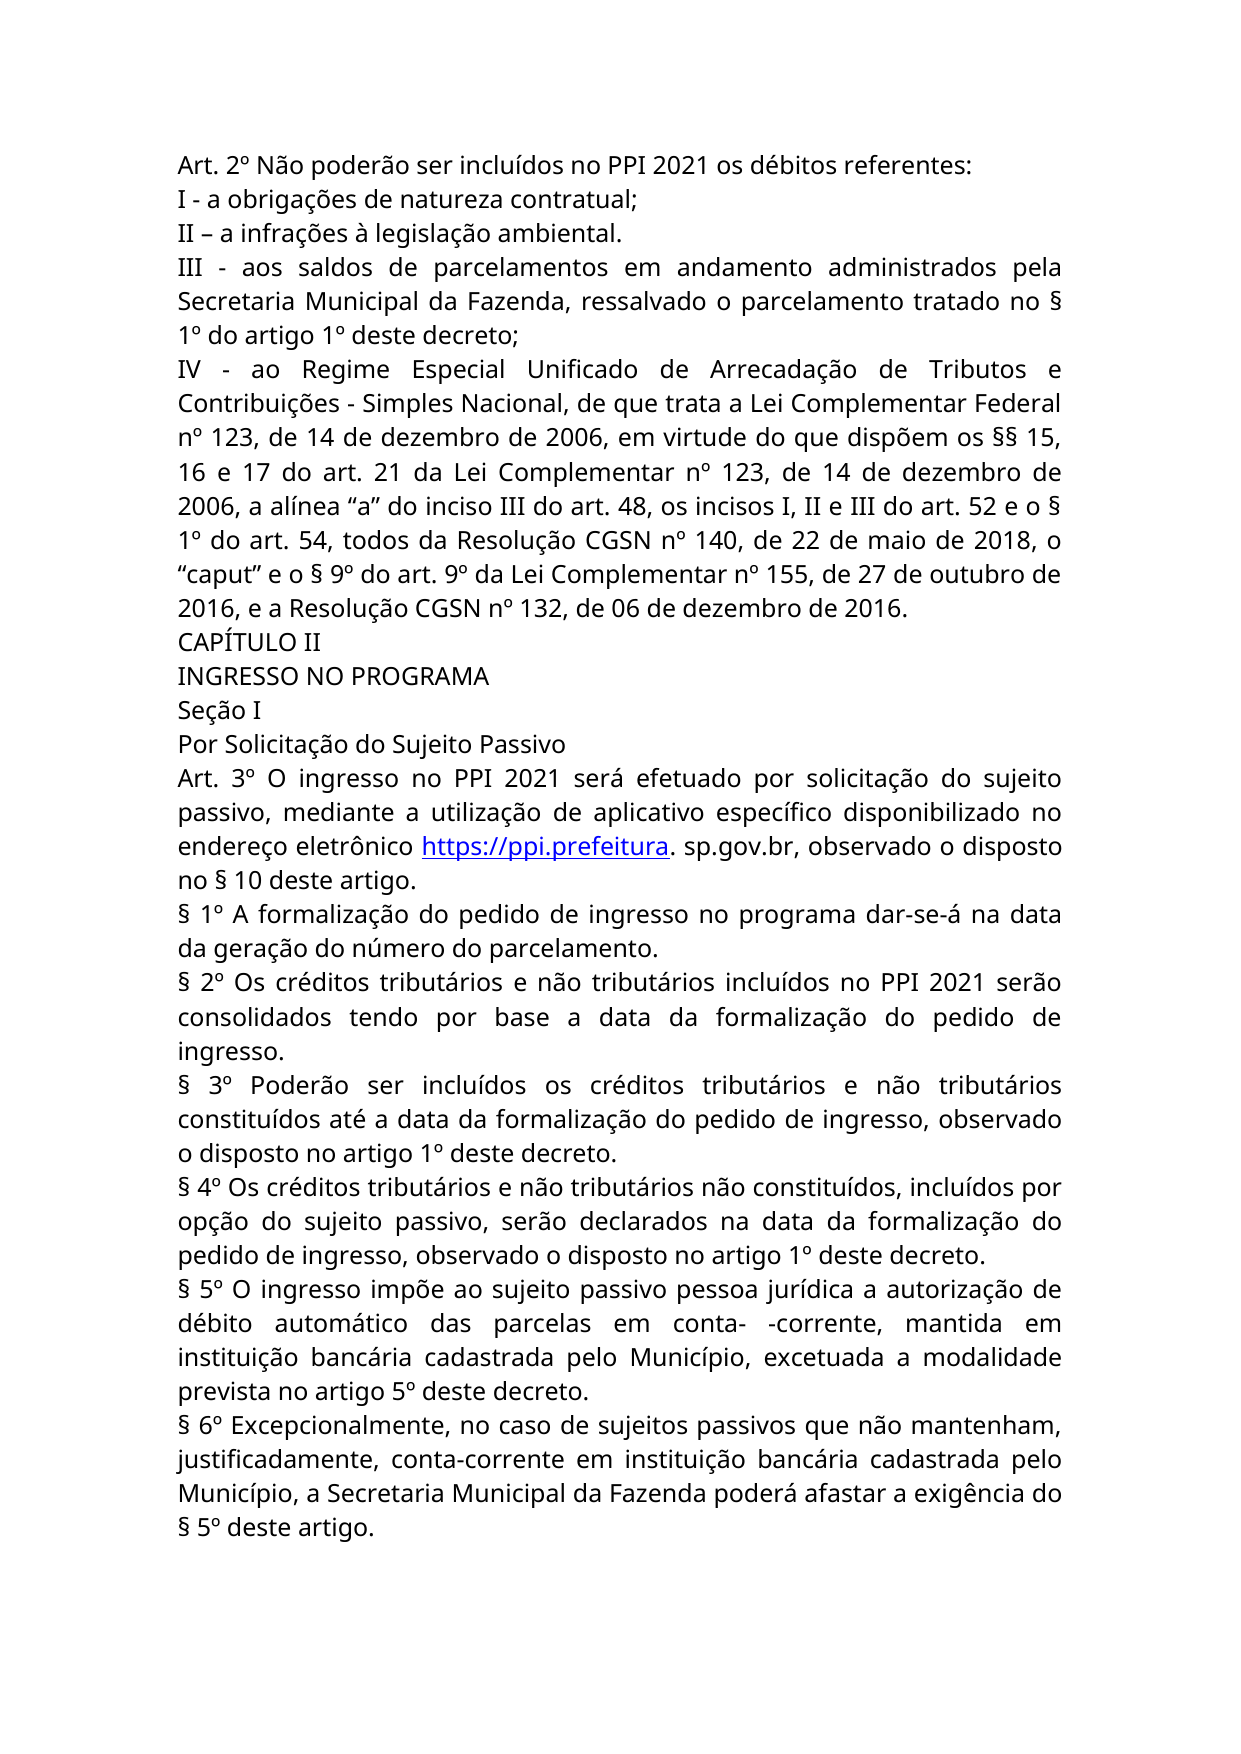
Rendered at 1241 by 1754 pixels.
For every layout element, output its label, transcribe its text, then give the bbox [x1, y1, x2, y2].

text Por Solicitação do Sujeito Passivo [177, 727, 1063, 761]
text § 4º Os créditos tributários e não tributários não constituídos, incluídos por opção do sujeito passivo, serão declarados na data da formalização do pedido de ingresso, observado o disposto no artigo 1º deste decreto. [177, 1169, 1063, 1272]
text § 6º Excepcionalmente, no caso de sujeitos passivos que não mantenham, justificadamente, conta-corrente em instituição bancária cadastrada pelo Município, a Secretaria Municipal da Fazenda poderá afastar a exigência do § 5º deste artigo. [177, 1408, 1063, 1544]
text Art. 2º Não poderão ser incluídos no PPI 2021 os débitos referentes: [177, 148, 1063, 182]
text Art. 3º O ingresso no PPI 2021 será efetuado por solicitação do sujeito passivo, mediante a utilização de aplicativo específico disponibilizado no endereço eletrônico https://ppi.prefeitura. sp.gov.br, observado o disposto no § 10 deste artigo. [177, 761, 1063, 897]
text § 3º Poderão ser incluídos os créditos tributários e não tributários constituídos até a data da formalização do pedido de ingresso, observado o disposto no artigo 1º deste decreto. [177, 1067, 1063, 1169]
text III - aos saldos de parcelamentos em andamento administrados pela Secretaria Municipal da Fazenda, ressalvado o parcelamento tratado no § 1º do artigo 1º deste decreto; [177, 250, 1063, 352]
text IV - ao Regime Especial Unificado de Arrecadação de Tributos e Contribuições - Simples Nacional, de que trata a Lei Complementar Federal nº 123, de 14 de dezembro de 2006, em virtude do que dispõem os §§ 15, 16 e 17 do art. 21 da Lei Complementar nº 123, de 14 de dezembro de 2006, a alínea “a” do inciso III do art. 48, os incisos I, II e III do art. 52 e o § 1º do art. 54, todos da Resolução CGSN nº 140, de 22 de maio de 2018, o “caput” e o § 9º do art. 9º da Lei Complementar nº 155, de 27 de outubro de 2016, e a Resolução CGSN nº 132, de 06 de dezembro de 2016. [177, 352, 1063, 624]
text I - a obrigações de natureza contratual; [177, 182, 1063, 216]
text § 1º A formalização do pedido de ingresso no programa dar-se-á na data da geração do número do parcelamento. [177, 897, 1063, 965]
text Seção I [177, 693, 1063, 727]
text CAPÍTULO II [177, 624, 1063, 658]
text II – a infrações à legislação ambiental. [177, 216, 1063, 250]
text § 5º O ingresso impõe ao sujeito passivo pessoa jurídica a autorização de débito automático das parcelas em conta- -corrente, mantida em instituição bancária cadastrada pelo Município, excetuada a modalidade prevista no artigo 5º deste decreto. [177, 1272, 1063, 1408]
text INGRESSO NO PROGRAMA [177, 658, 1063, 693]
text § 2º Os créditos tributários e não tributários incluídos no PPI 2021 serão consolidados tendo por base a data da formalização do pedido de ingresso. [177, 965, 1063, 1067]
